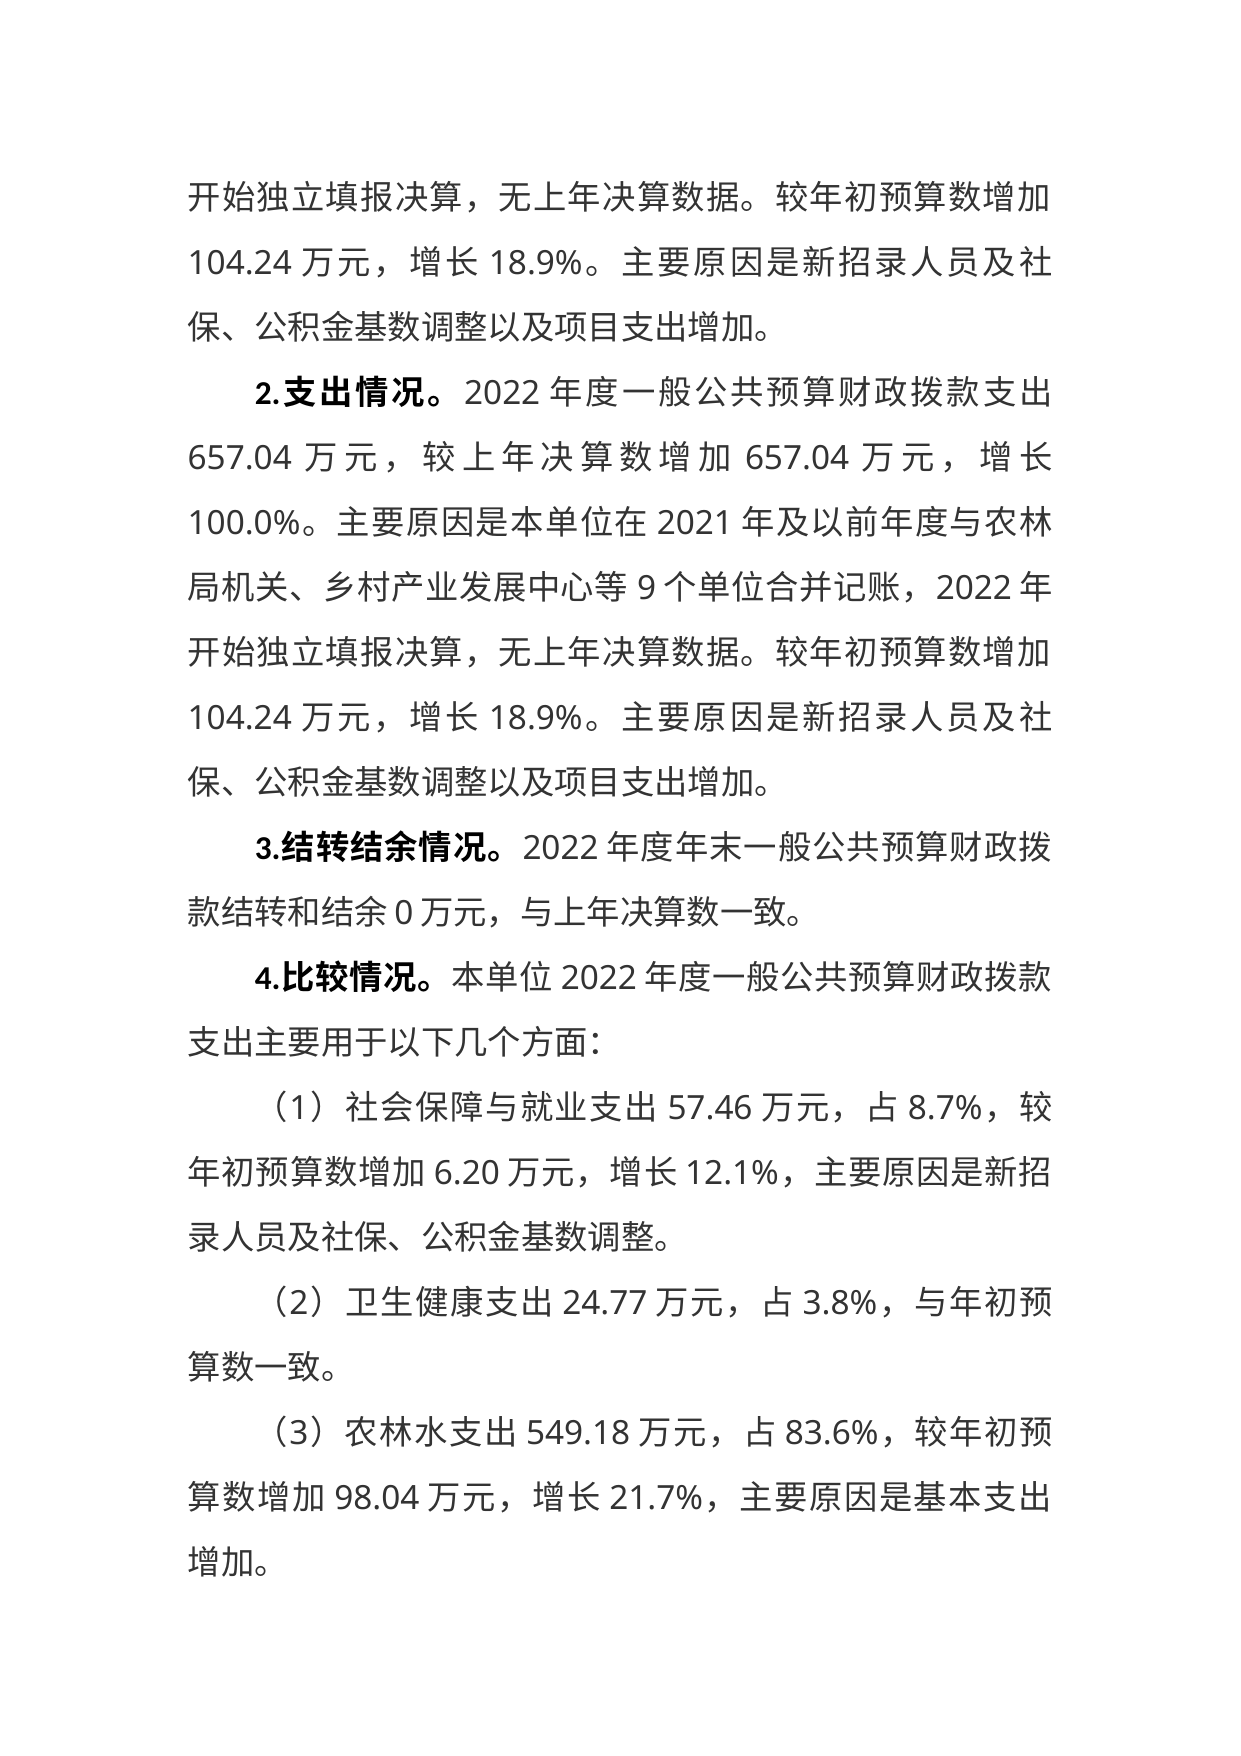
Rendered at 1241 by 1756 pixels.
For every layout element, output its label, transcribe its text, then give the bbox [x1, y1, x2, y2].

text （2）卫生健康支出24.77万元，占3.8%，与年初预算数一致。 [187, 1268, 1053, 1398]
text 2.支出情况。2022年度一般公共预算财政拨款支出657.04万元，较上年决算数增加657.04万元，增长100.0%。主要原因是本单位在2021年及以前年度与农林局机关、乡村产业发展中心等9个单位合并记账，2022年开始独立填报决算，无上年决算数据。较年初预算数增加104.24万元，增长18.9%。主要原因是新招录人员及社保、公积金基数调整以及项目支出增加。 [187, 358, 1053, 813]
text （1）社会保障与就业支出57.46万元，占8.7%，较年初预算数增加6.20万元，增长12.1%，主要原因是新招录人员及社保、公积金基数调整。 [187, 1073, 1053, 1268]
text 3.结转结余情况。2022年度年末一般公共预算财政拨款结转和结余0万元，与上年决算数一致。 [187, 813, 1053, 943]
text （3）农林水支出549.18万元，占83.6%，较年初预算数增加98.04万元，增长21.7%，主要原因是基本支出增加。 [187, 1398, 1053, 1593]
text 4.比较情况。本单位2022年度一般公共预算财政拨款支出主要用于以下几个方面： [187, 943, 1053, 1073]
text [187, 163, 1053, 358]
